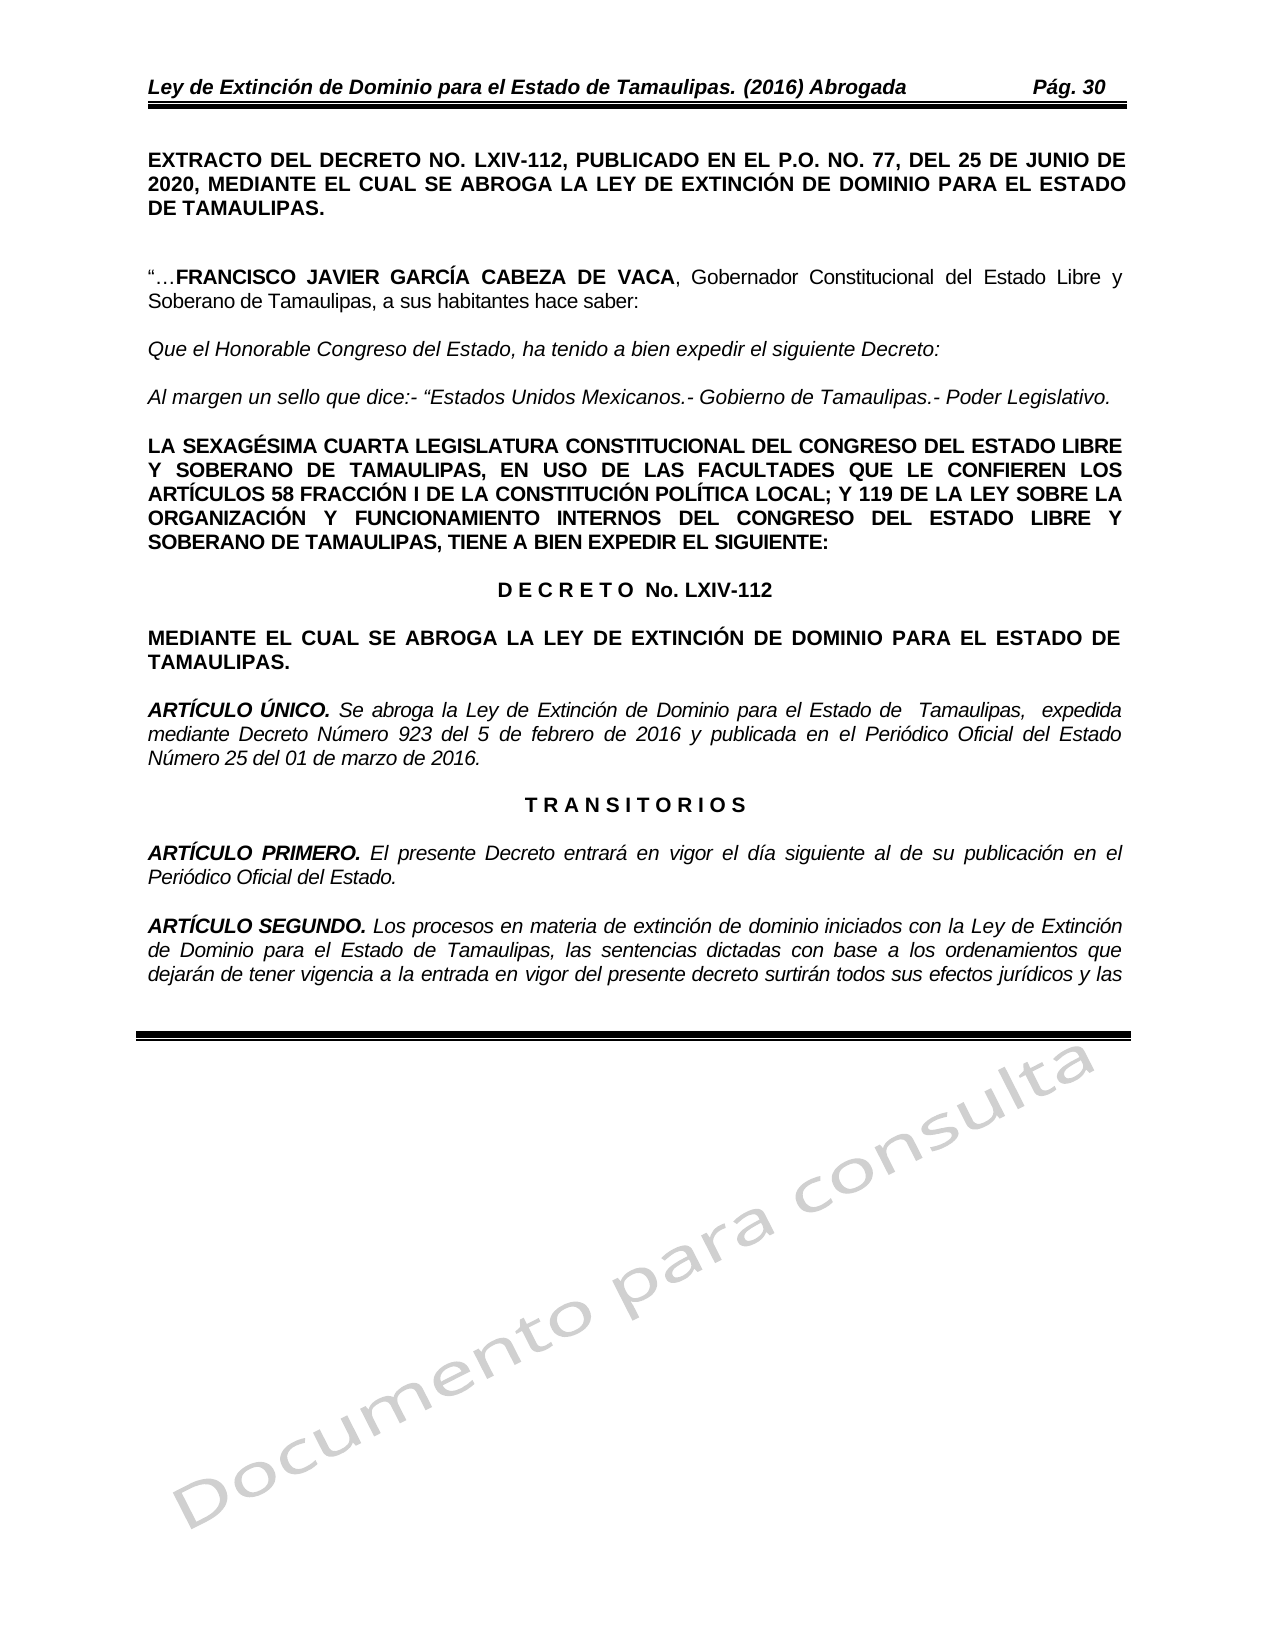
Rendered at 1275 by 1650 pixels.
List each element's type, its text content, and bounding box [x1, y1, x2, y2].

text Al margen un sello que dice:- “Estados Unidos Mexicanos.- Gobierno de Tamaulipas.- Poder Legislativo. [148, 385, 1122, 409]
text Que el Honorable Congreso del Estado, ha tenido a bien expedir el siguiente Decreto: [148, 337, 1122, 361]
text ARTÍCULO SEGUNDO. Los procesos en materia de extinción de dominio iniciados con la Ley de Extinción de Dominio para el Estado de Tamaulipas, las sentencias dictadas con base a los ordenamientos que dejarán de tener vigencia a la entrada en vigor del presente decreto surtirán todos sus efectos jurídicos y las investigaciones en preparación de la acción de extinción de dominio, por lo que deberán continuarse de conformidad con lo dispuesto en el artículo cuarto transitorio de la Ley Nacional de Extinción de Dominio. [148, 914, 1122, 986]
text D E C R E T O No. LXIV-112 [148, 578, 1122, 602]
text MEDIANTE EL CUAL SE ABROGA LA LEY DE EXTINCIÓN DE DOMINIO PARA EL ESTADO DE TAMAULIPAS. [148, 626, 1122, 673]
subtitle T R A N S I T O R I O S [148, 793, 1122, 817]
text ARTÍCULO ÚNICO. Se abroga la Ley de Extinción de Dominio para el Estado de Tamaulipas, expedida mediante Decreto Número 923 del 5 de febrero de 2016 y publicada en el Periódico Oficial del Estado Número 25 del 01 de marzo de 2016. [148, 697, 1122, 769]
text EXTRACTO DEL DECRETO NO. LXIV-112, PUBLICADO EN EL P.O. NO. 77, DEL 25 DE JUNIO DE 2020, MEDIANTE EL CUAL SE ABROGA LA LEY DE EXTINCIÓN DE DOMINIO PARA EL ESTADO DE TAMAULIPAS. [148, 148, 1127, 219]
text ARTÍCULO PRIMERO. El presente Decreto entrará en vigor el día siguiente al de su publicación en el Periódico Oficial del Estado. [148, 841, 1122, 889]
subtitle LA SEXAGÉSIMA CUARTA LEGISLATURA CONSTITUCIONAL DEL CONGRESO DEL ESTADO LIBRE Y SOBERANO DE TAMAULIPAS, EN USO DE LAS FACULTADES QUE LE CONFIEREN LOS ARTÍCULOS 58 FRACCIÓN I DE LA CONSTITUCIÓN POLÍTICA LOCAL; Y 119 DE LA LEY SOBRE LA ORGANIZACIÓN Y FUNCIONAMIENTO INTERNOS DEL CONGRESO DEL ESTADO LIBRE Y SOBERANO DE TAMAULIPAS, TIENE A BIEN EXPEDIR EL SIGUIENTE: [148, 434, 1122, 554]
text “…FRANCISCO JAVIER GARCÍA CABEZA DE VACA, Gobernador Constitucional del Estado Libre y Soberano de Tamaulipas, a sus habitantes hace saber: [148, 265, 1122, 313]
